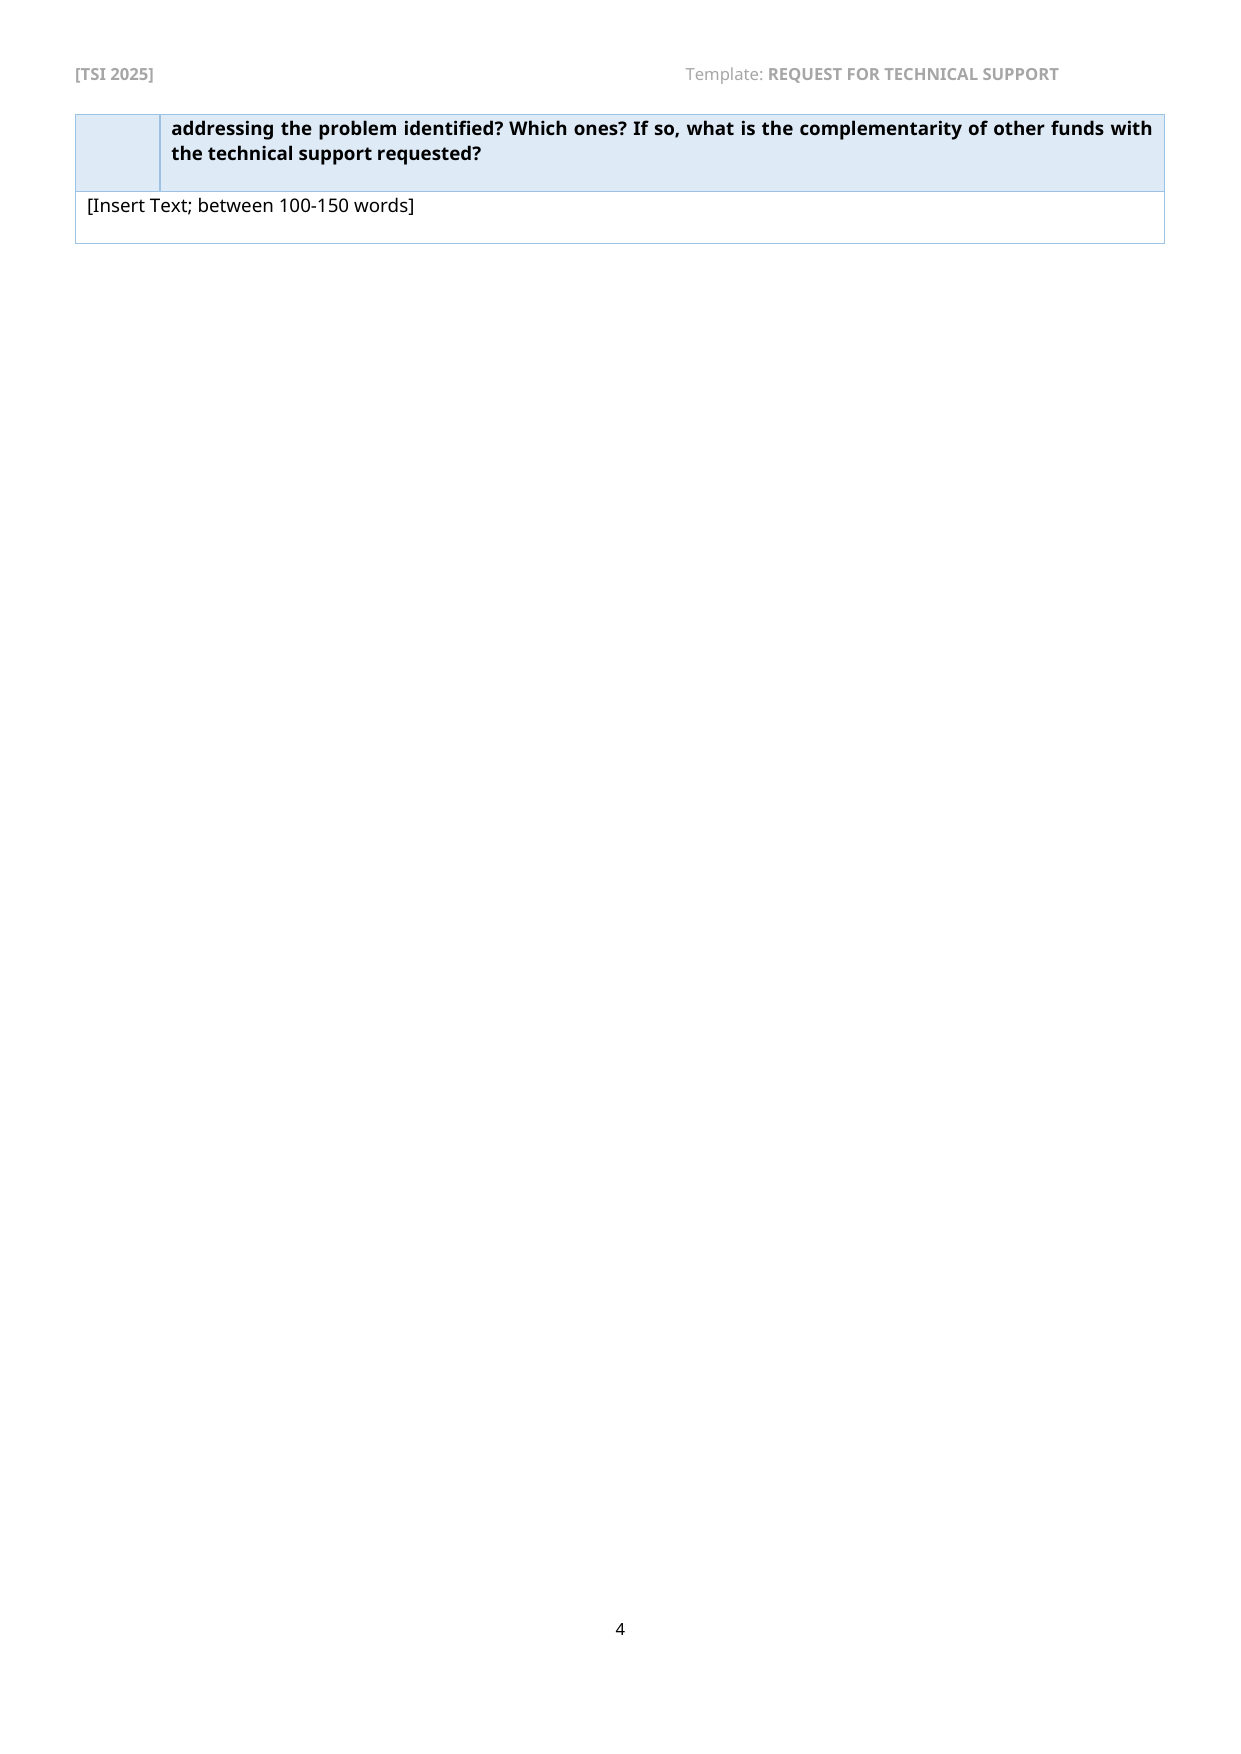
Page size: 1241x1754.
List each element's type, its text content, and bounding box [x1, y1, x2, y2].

table_cell 1.4 [76, 115, 159, 191]
table_cell [Insert Text; between 100-150 words] [76, 192, 1164, 242]
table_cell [161, 115, 1164, 191]
